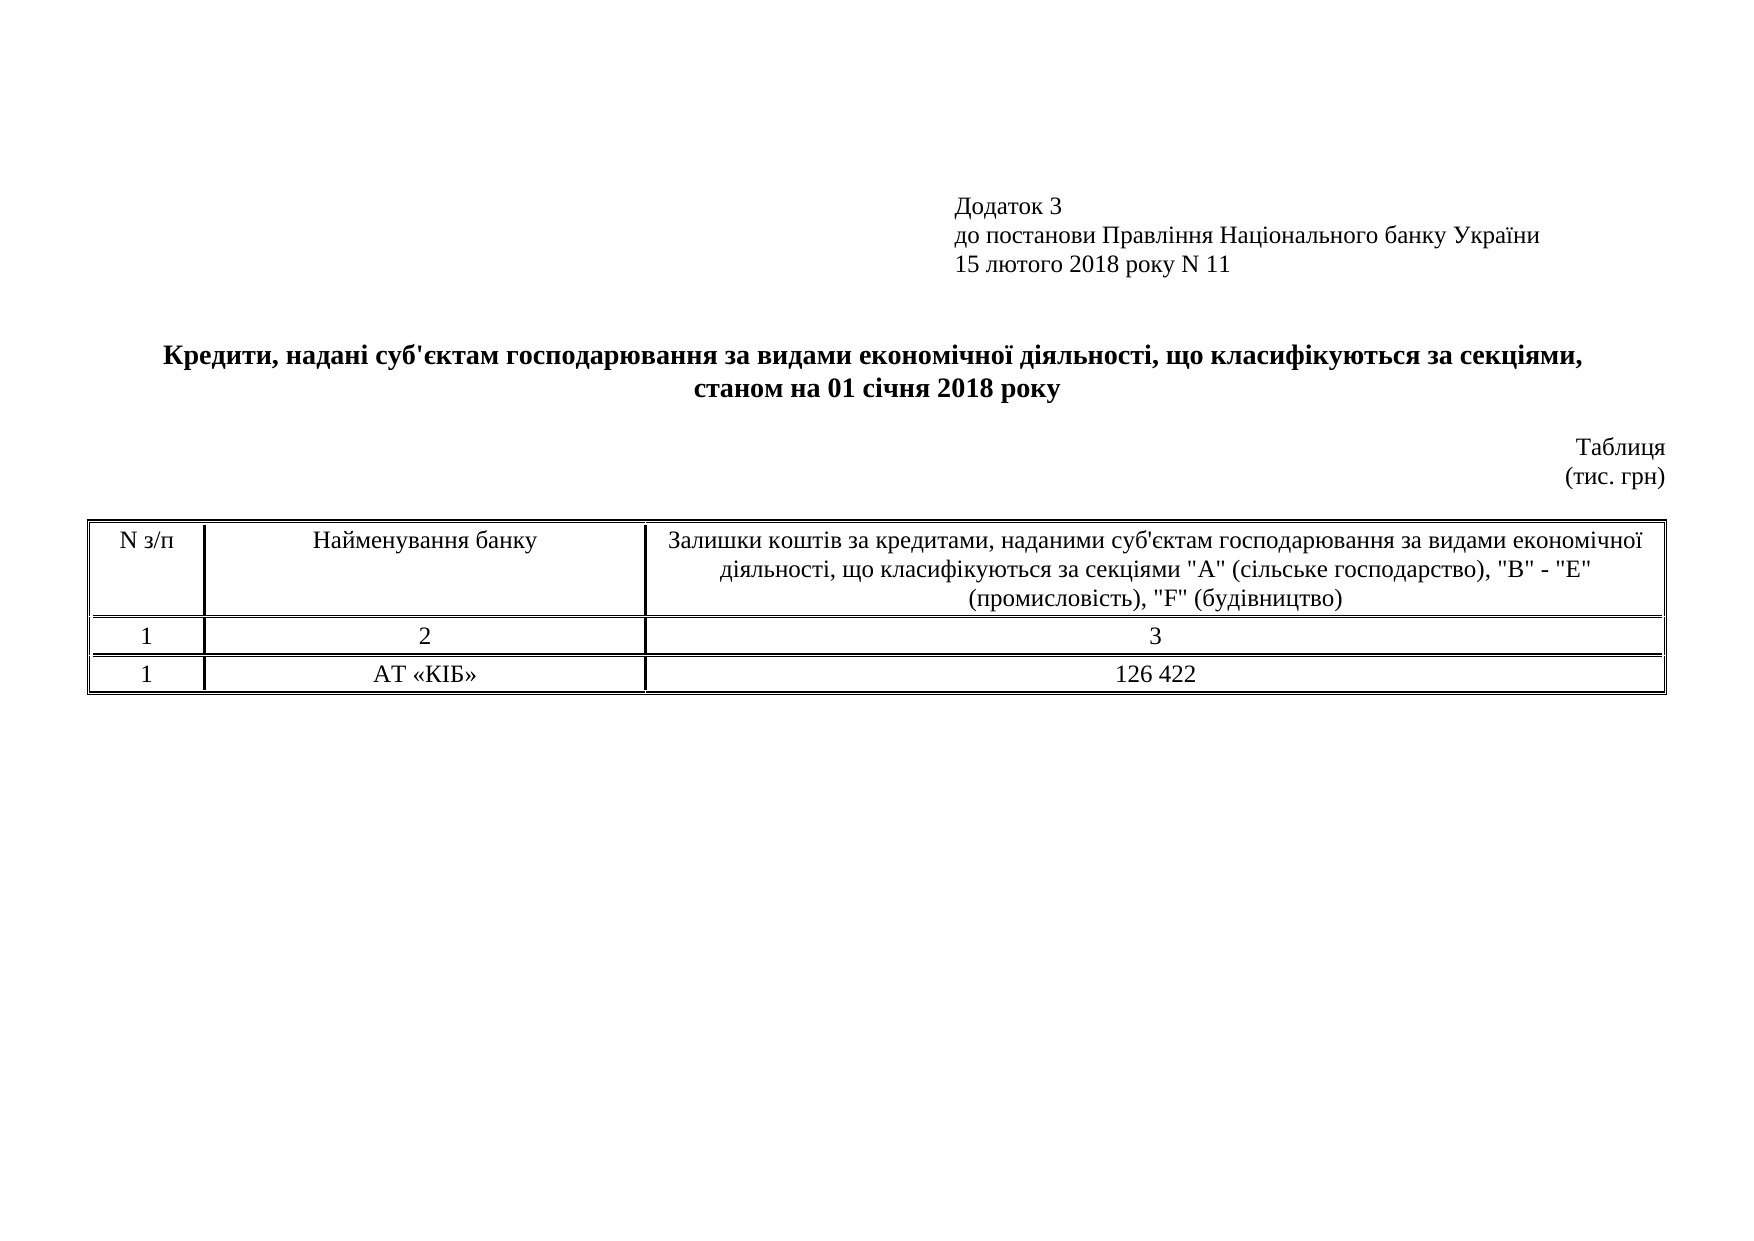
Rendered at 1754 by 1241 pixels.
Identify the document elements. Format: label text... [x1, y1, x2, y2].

subtitle Кредити, надані суб'єктам господарювання за видами економічної діяльності, що класифікуються за секціями, станом на 01 січня 2018 року [88, 338, 1665, 403]
table_header Найменування банку [204, 523, 645, 615]
table_header Додаток 3 до постанови Правління Національного банку України 15 лютого 2018 року N 11 [951, 188, 1661, 281]
text Таблиця (тис. грн) [88, 432, 1665, 490]
table_cell 126 422 [645, 653, 1664, 691]
table_header Залишки коштів за кредитами, наданими суб'єктам господарювання за видами економічної діяльності, що класифікуються за секціями "A" (сільське господарство), "B" - "E" (промисловість), "F" (будівництво) [645, 523, 1664, 615]
table_header N з/п [90, 523, 204, 615]
table_cell 1 [90, 653, 204, 691]
table_cell 1 [89, 615, 204, 653]
table_cell 3 [645, 615, 1665, 653]
table_cell 2 [206, 618, 644, 653]
table_cell АТ «КІБ» [204, 657, 645, 691]
